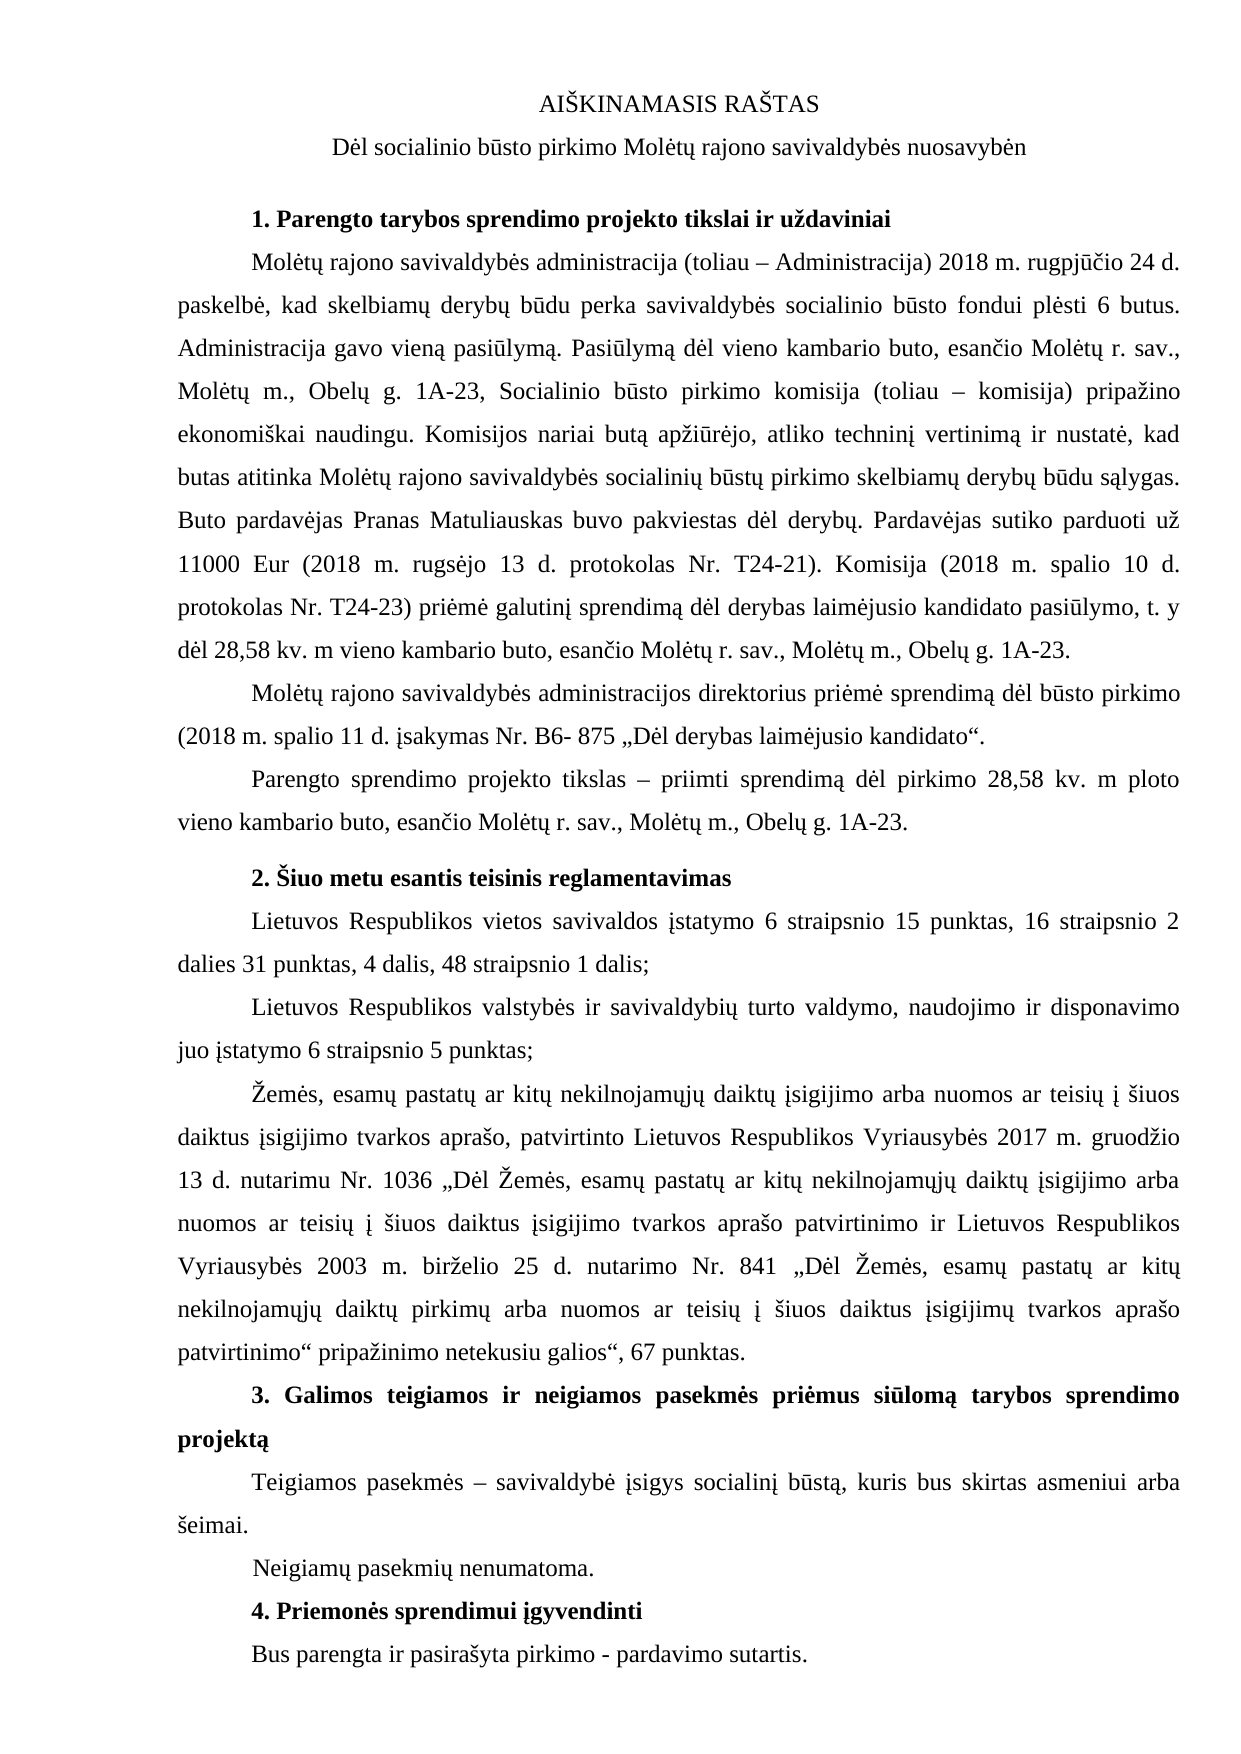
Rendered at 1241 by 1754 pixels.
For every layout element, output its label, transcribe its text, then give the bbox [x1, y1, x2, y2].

text 4. Priemonės sprendimui įgyvendinti [177, 1596, 1181, 1625]
text 1. Parengto tarybos sprendimo projekto tikslai ir uždaviniai [177, 204, 1181, 232]
text Neigiamų pasekmių nenumatoma. [177, 1553, 1181, 1582]
text Bus parengta ir pasirašyta pirkimo - pardavimo sutartis. [177, 1639, 1181, 1668]
text Žemės, esamų pastatų ar kitų nekilnojamųjų daiktų įsigijimo arba nuomos ar teisių į šiuos daiktus įsigijimo tvarkos aprašo, patvirtinto Lietuvos Respublikos Vyriausybės 2017 m. gruodžio 13 d. nutarimu Nr. 1036 „Dėl Žemės, esamų pastatų ar kitų nekilnojamųjų daiktų įsigijimo arba nuomos ar teisių į šiuos daiktus įsigijimo tvarkos aprašo patvirtinimo ir Lietuvos Respublikos Vyriausybės 2003 m. birželio 25 d. nutarimo Nr. 841 „Dėl Žemės, esamų pastatų ar kitų nekilnojamųjų daiktų pirkimų arba nuomos ar teisių į šiuos daiktus įsigijimų tvarkos aprašo patvirtinimo“ pripažinimo netekusiu galios“, 67 punktas. [177, 1079, 1181, 1366]
text Dėl socialinio būsto pirkimo Molėtų rajono savivaldybės nuosavybėn [177, 132, 1181, 161]
text Teigiamos pasekmės – savivaldybė įsigys socialinį būstą, kuris bus skirtas asmeniui arba šeimai. [177, 1467, 1181, 1539]
text 3. Galimos teigiamos ir neigiamos pasekmės priėmus siūlomą tarybos sprendimo projektą [177, 1381, 1181, 1452]
text Lietuvos Respublikos vietos savivaldos įstatymo 6 straipsnio 15 punktas, 16 straipsnio 2 dalies 31 punktas, 4 dalis, 48 straipsnio 1 dalis; [177, 906, 1181, 978]
text Lietuvos Respublikos valstybės ir savivaldybių turto valdymo, naudojimo ir disponavimo juo įstatymo 6 straipsnio 5 punktas; [177, 992, 1181, 1064]
text Molėtų rajono savivaldybės administracija (toliau – Administracija) 2018 m. rugpjūčio 24 d. paskelbė, kad skelbiamų derybų būdu perka savivaldybės socialinio būsto fondui plėsti 6 butus. Administracija gavo vieną pasiūlymą. Pasiūlymą dėl vieno kambario buto, esančio Molėtų r. sav., Molėtų m., Obelų g. 1A-23, Socialinio būsto pirkimo komisija (toliau – komisija) pripažino ekonomiškai naudingu. Komisijos nariai butą apžiūrėjo, atliko techninį vertinimą ir nustatė, kad butas atitinka Molėtų rajono savivaldybės socialinių būstų pirkimo skelbiamų derybų būdu sąlygas. Buto pardavėjas Pranas Matuliauskas buvo pakviestas dėl derybų. Pardavėjas sutiko parduoti už 11000 Eur (2018 m. rugsėjo 13 d. protokolas Nr. T24-21). Komisija (2018 m. spalio 10 d. protokolas Nr. T24-23) priėmė galutinį sprendimą dėl derybas laimėjusio kandidato pasiūlymo, t. y dėl 28,58 kv. m vieno kambario buto, esančio Molėtų r. sav., Molėtų m., Obelų g. 1A-23. [177, 247, 1181, 664]
text 2. Šiuo metu esantis teisinis reglamentavimas [177, 863, 1181, 892]
text Molėtų rajono savivaldybės administracijos direktorius priėmė sprendimą dėl būsto pirkimo (2018 m. spalio 11 d. įsakymas Nr. B6- 875 „Dėl derybas laimėjusio kandidato“. [177, 678, 1181, 750]
text Parengto sprendimo projekto tikslas – priimti sprendimą dėl pirkimo 28,58 kv. m ploto vieno kambario buto, esančio Molėtų r. sav., Molėtų m., Obelų g. 1A-23. [177, 764, 1181, 836]
text AIŠKINAMASIS RAŠTAS [177, 89, 1181, 117]
